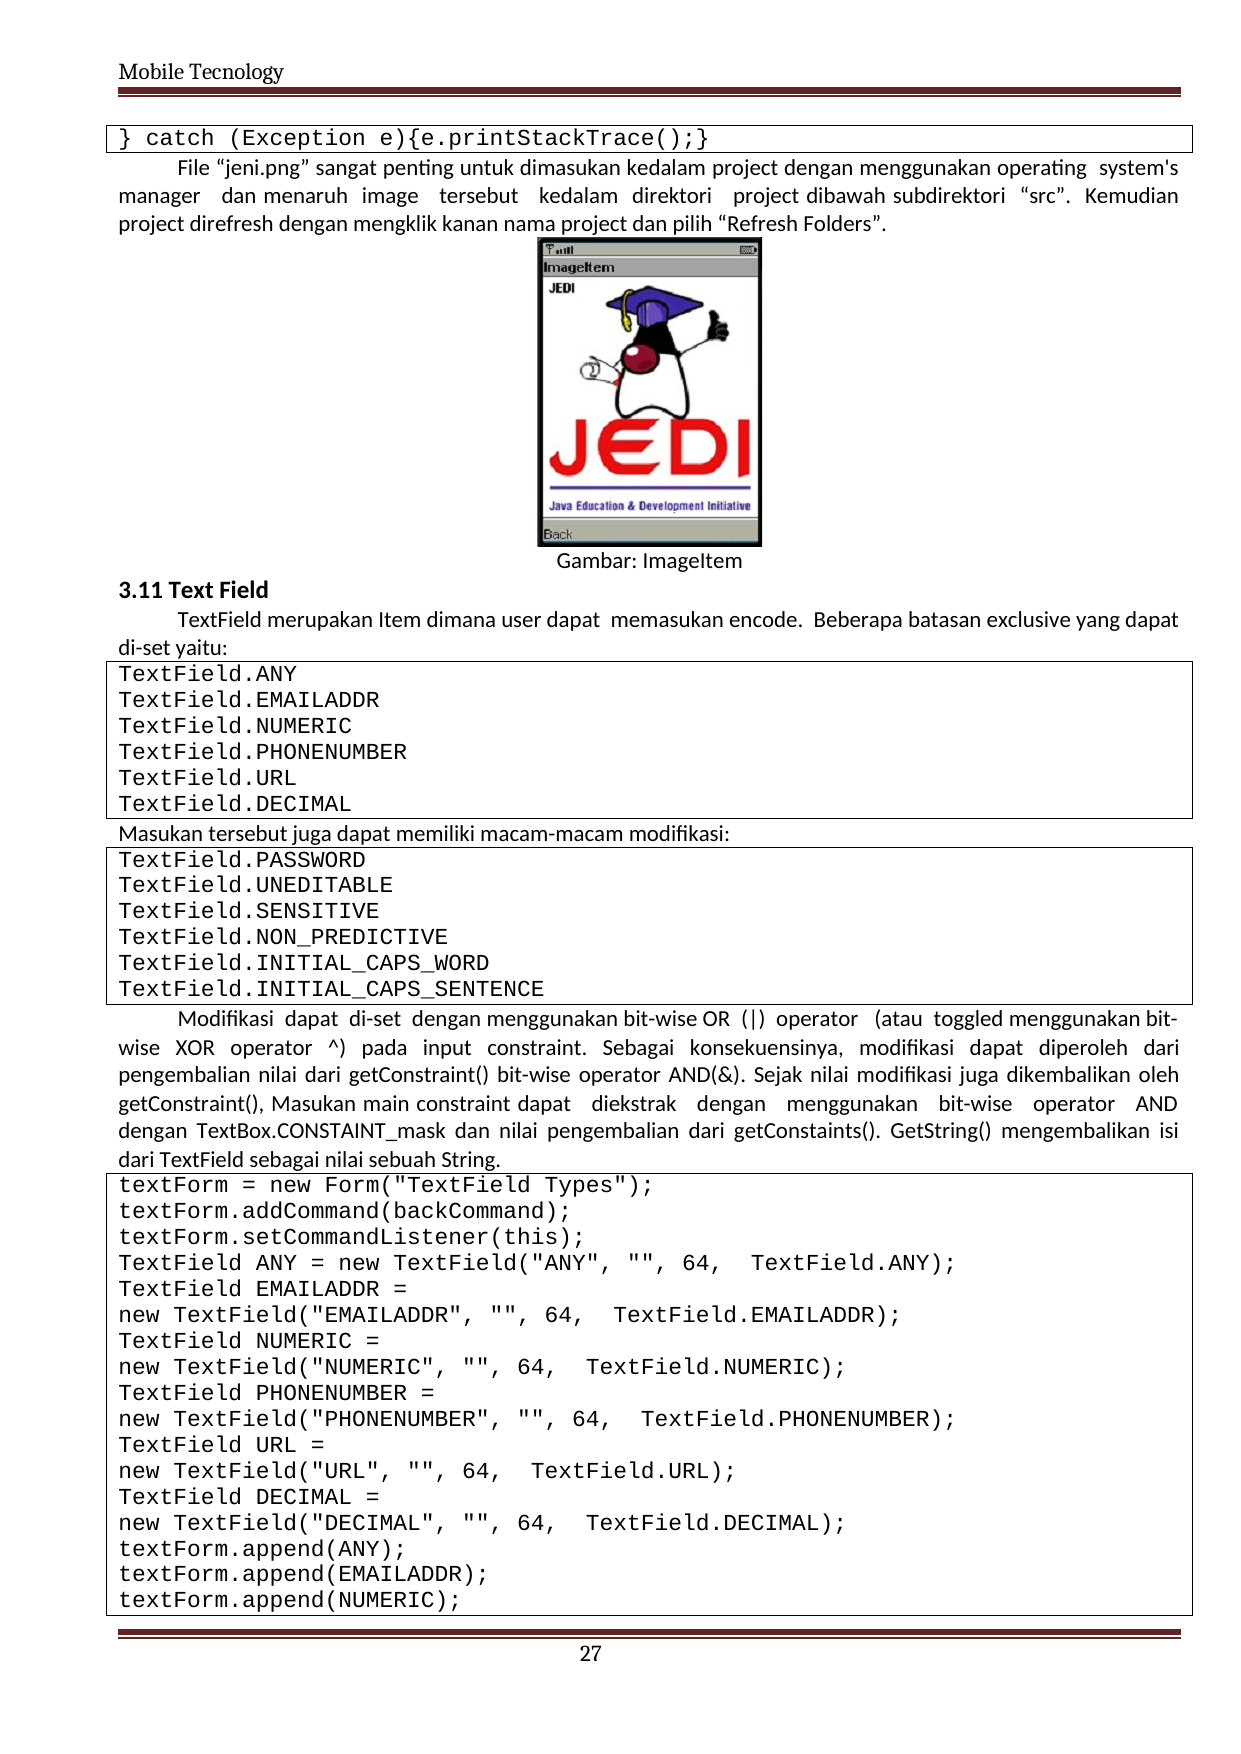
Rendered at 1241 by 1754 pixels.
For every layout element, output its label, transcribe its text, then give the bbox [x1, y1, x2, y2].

picture [537, 237, 763, 547]
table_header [107, 126, 1192, 152]
text TextField merupakan Item dimana user dapat memasukan encode. Beberapa batasan exclusive yang dapat di-set yaitu: [118, 605, 1181, 661]
text Modifikasi dapat di-set dengan menggunakan bit-wise OR (|) operator (atau toggled menggunakan bit-wise XOR operator ^) pada input constraint. Sebagai konsekuensinya, modifikasi dapat diperoleh dari pengembalian nilai dari getConstraint() bit-wise operator AND(&). Sejak nilai modifikasi juga dikembalikan oleh getConstraint(), Masukan main constraint dapat diekstrak dengan menggunakan bit-wise operator AND dengan TextBox.CONSTAINT_mask dan nilai pengembalian dari getConstaints(). GetString() mengembalikan isi dari TextField sebagai nilai sebuah String. [118, 1005, 1181, 1173]
table_header TextField.ANY TextField.EMAILADDR TextField.NUMERIC TextField.PHONENUMBER TextField.URL TextField.DECIMAL [107, 662, 1192, 818]
text 3.11 Text Field [118, 574, 1181, 605]
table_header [107, 1174, 1192, 1615]
text Masukan tersebut juga dapat memiliki macam-macam modifikasi: [118, 819, 1181, 847]
table_header TextField.PASSWORD TextField.UNEDITABLE TextField.SENSITIVE TextField.NON_PREDICTIVE TextField.INITIAL_CAPS_WORD TextField.INITIAL_CAPS_SENTENCE [107, 848, 1192, 1003]
text File “jeni.png” sangat penting untuk dimasukan kedalam project dengan menggunakan operating system's manager dan menaruh image tersebut kedalam direktori project dibawah subdirektori “src”. Kemudian project direfresh dengan mengklik kanan nama project dan pilih “Refresh Folders”. [118, 153, 1181, 237]
text Gambar: ImageItem [118, 547, 1181, 574]
